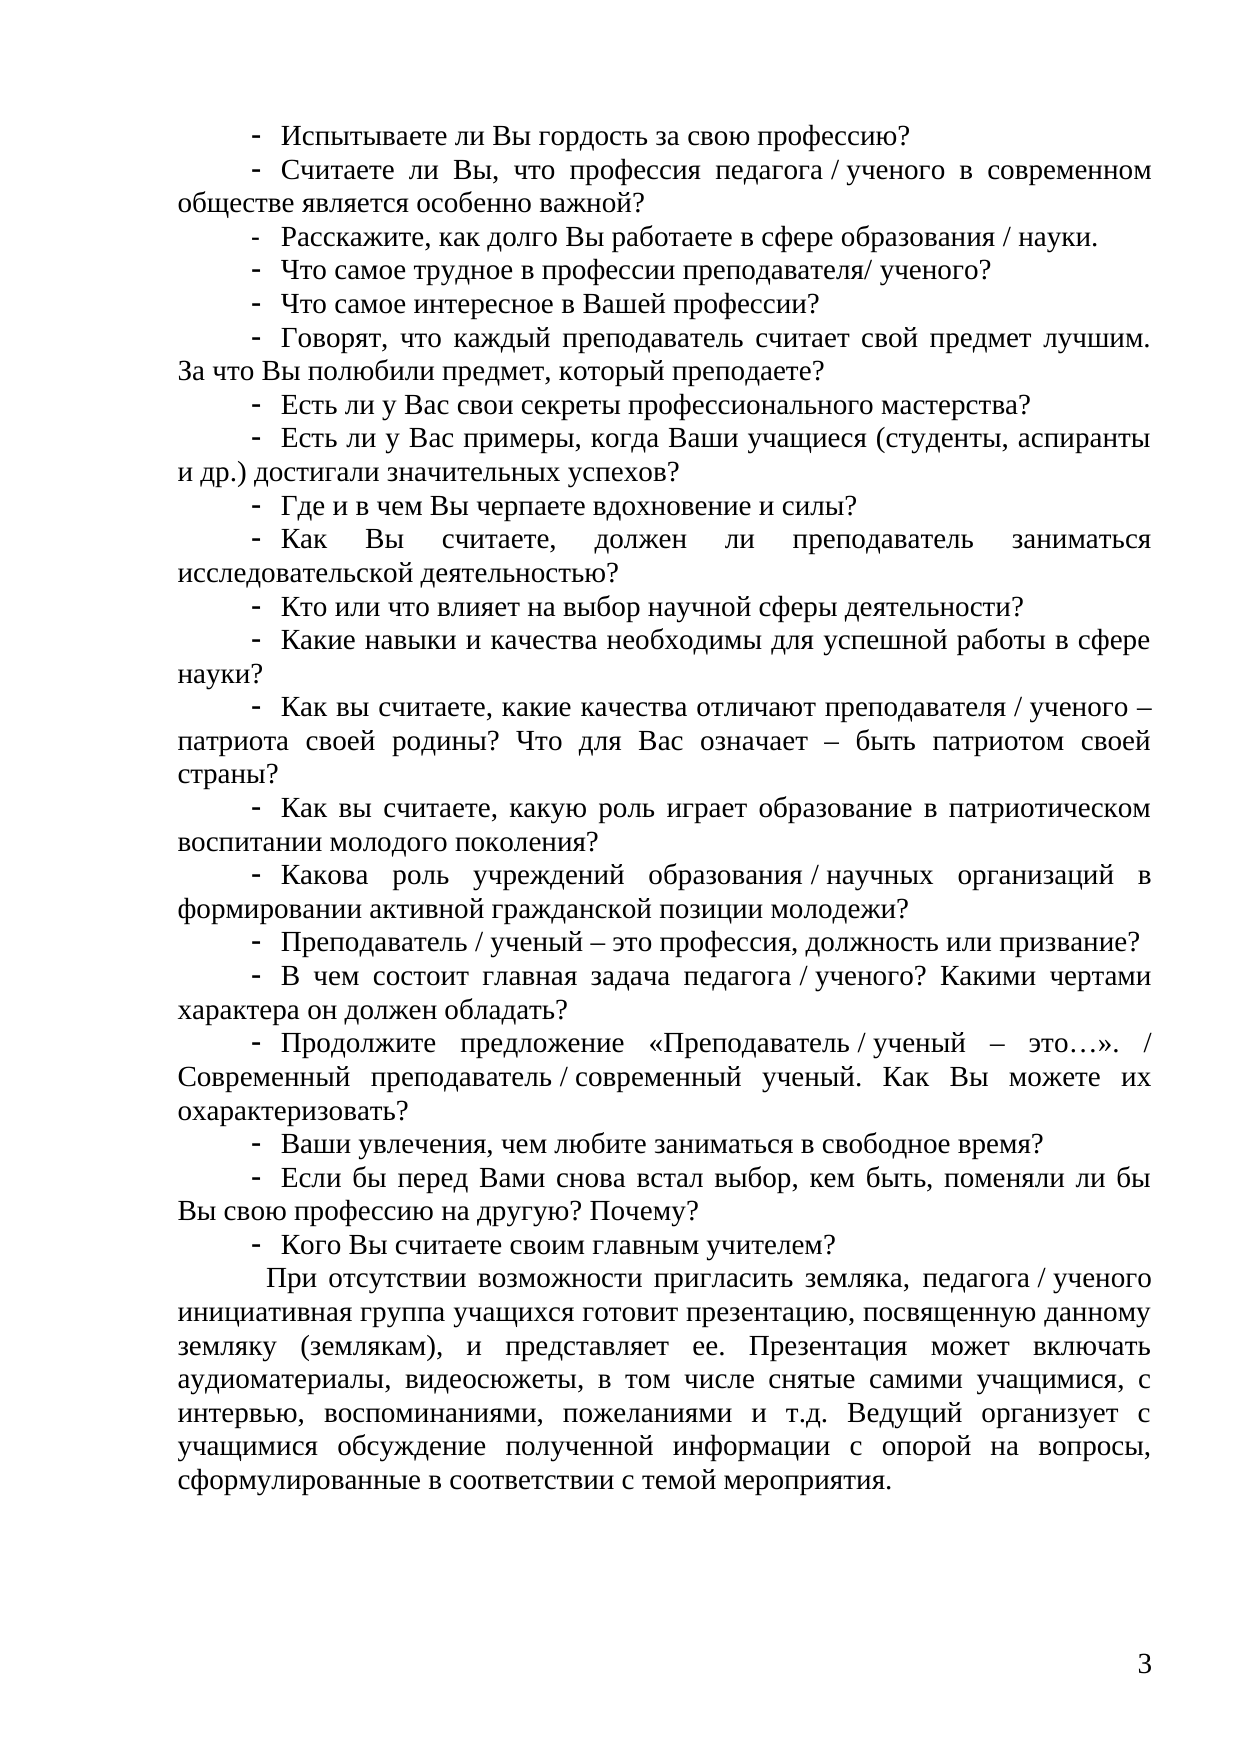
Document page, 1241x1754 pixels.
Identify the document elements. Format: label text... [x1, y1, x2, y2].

list Если бы перед Вами снова встал выбор, кем быть, поменяли ли бы Вы свою профессию на другую? Почему? [177, 1160, 1152, 1227]
list Испытываете ли Вы гордость за свою профессию? [177, 118, 1152, 152]
list Какие навыки и качества необходимы для успешной работы в сфере науки? [177, 622, 1152, 689]
list Ваши увлечения, чем любите заниматься в свободное время? [177, 1126, 1152, 1160]
text При отсутствии возможности пригласить земляка, педагога / ученого инициативная группа учащихся готовит презентацию, посвященную данному земляку (землякам), и представляет ее. Презентация может включать аудиоматериалы, видеосюжеты, в том числе снятые самими учащимися, с интервью, воспоминаниями, пожеланиями и т.д. Ведущий организует с учащимися обсуждение полученной информации с опорой на вопросы, сформулированные в соответствии с темой мероприятия. [177, 1261, 1152, 1495]
list Как вы считаете, какую роль играет образование в патриотическом воспитании молодого поколения? [177, 790, 1152, 857]
list В чем состоит главная задача педагога / ученого? Какими чертами характера он должен обладать? [177, 958, 1152, 1025]
list Считаете ли Вы, что профессия педагога / ученого в современном обществе является особенно важной? [177, 152, 1152, 219]
list Как вы считаете, какие качества отличают преподавателя / ученого – патриота своей родины? Что для Вас означает – быть патриотом своей страны? [177, 689, 1152, 790]
list Что самое трудное в профессии преподавателя/ ученого? [177, 252, 1152, 286]
list Кого Вы считаете своим главным учителем? [177, 1227, 1152, 1261]
list Преподаватель / ученый – это профессия, должность или призвание? [177, 924, 1152, 958]
list Продолжите предложение «Преподаватель / ученый – это…». / Современный преподаватель / современный ученый. Как Вы можете их охарактеризовать? [177, 1025, 1152, 1126]
list Есть ли у Вас примеры, когда Ваши учащиеся (студенты, аспиранты и др.) достигали значительных успехов? [177, 421, 1152, 488]
list Расскажите, как долго Вы работаете в сфере образования / науки. [177, 219, 1152, 252]
list Что самое интересное в Вашей профессии? [177, 286, 1152, 320]
list Говорят, что каждый преподаватель считает свой предмет лучшим. За что Вы полюбили предмет, который преподаете? [177, 320, 1152, 387]
list Какова роль учреждений образования / научных организаций в формировании активной гражданской позиции молодежи? [177, 857, 1152, 924]
list Как Вы считаете, должен ли преподаватель заниматься исследовательской деятельностью? [177, 521, 1152, 589]
list Кто или что влияет на выбор научной сферы деятельности? [177, 589, 1152, 622]
list Где и в чем Вы черпаете вдохновение и силы? [177, 488, 1152, 521]
list Есть ли у Вас свои секреты профессионального мастерства? [177, 387, 1152, 421]
